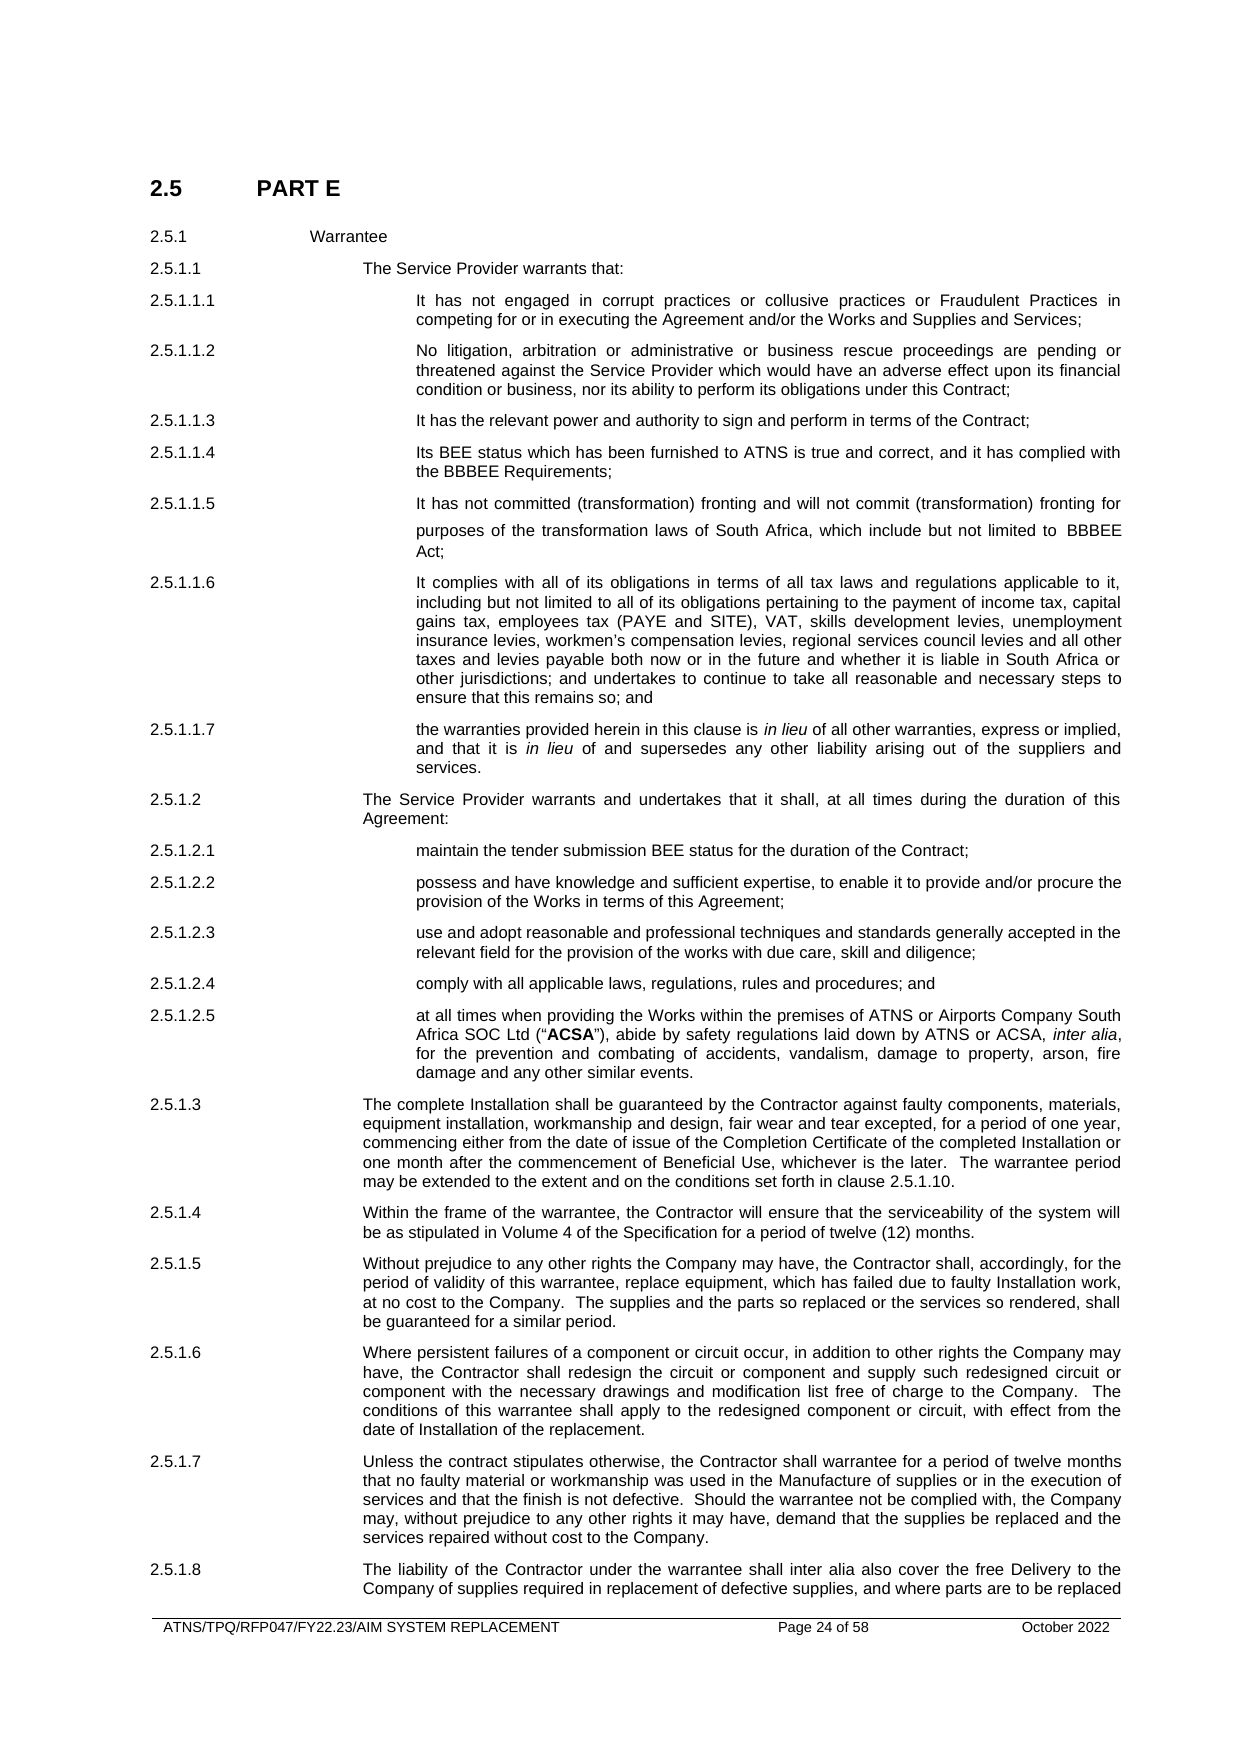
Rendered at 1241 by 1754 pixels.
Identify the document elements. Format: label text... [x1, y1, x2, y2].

subtitle the warranties provided herein in this clause is in lieu of all other warranties, express or implied, and that it is in lieu of and supersedes any other liability arising out of the suppliers and services. [150, 720, 1122, 777]
subtitle Without prejudice to any other rights the Company may have, the Contractor shall, accordingly, for the period of validity of this warrantee, replace equipment, which has failed due to faulty Installation work, at no cost to the Company. The supplies and the parts so replaced or the services so rendered, shall be guaranteed for a similar period. [150, 1254, 1122, 1331]
subtitle maintain the tender submission BEE status for the duration of the Contract; [150, 841, 1122, 860]
subtitle Within the frame of the warrantee, the Contractor will ensure that the serviceability of the system will be as stipulated in Volume 4 of the Specification for a period of twelve (12) months. [150, 1203, 1122, 1242]
subtitle comply with all applicable laws, regulations, rules and procedures; and [150, 974, 1122, 993]
subtitle Unless the contract stipulates otherwise, the Contractor shall warrantee for a period of twelve months that no faulty material or workmanship was used in the Manufacture of supplies or in the execution of services and that the finish is not defective. Should the warrantee not be complied with, the Company may, without prejudice to any other rights it may have, demand that the supplies be replaced and the services repaired without cost to the Company. [150, 1452, 1122, 1547]
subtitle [150, 1560, 1122, 1598]
subtitle It has not committed (transformation) fronting and will not commit (transformation) fronting for purposes of the transformation laws of South Africa, which include but not limited to BBBEE Act; [150, 494, 1122, 561]
subtitle It has the relevant power and authority to sign and perform in terms of the Contract; [150, 411, 1122, 430]
subtitle Where persistent failures of a component or circuit occur, in addition to other rights the Company may have, the Contractor shall redesign the circuit or component and supply such redesigned circuit or component with the necessary drawings and modification list free of charge to the Company. The conditions of this warrantee shall apply to the redesigned component or circuit, with effect from the date of Installation of the replacement. [150, 1343, 1122, 1439]
subtitle It complies with all of its obligations in terms of all tax laws and regulations applicable to it, including but not limited to all of its obligations pertaining to the payment of income tax, capital gains tax, employees tax (PAYE and SITE), VAT, skills development levies, unemployment insurance levies, workmen’s compensation levies, regional services council levies and all other taxes and levies payable both now or in the future and whether it is liable in South Africa or other jurisdictions; and undertakes to continue to take all reasonable and necessary steps to ensure that this remains so; and [150, 573, 1122, 707]
subtitle The Service Provider warrants and undertakes that it shall, at all times during the duration of this Agreement: [150, 790, 1122, 828]
subtitle Warrantee [150, 227, 1122, 246]
subtitle The Service Provider warrants that: [150, 259, 1122, 278]
subtitle use and adopt reasonable and professional techniques and standards generally accepted in the relevant field for the provision of the works with due care, skill and diligence; [150, 923, 1122, 962]
subtitle No litigation, arbitration or administrative or business rescue proceedings are pending or threatened against the Service Provider which would have an adverse effect upon its financial condition or business, nor its ability to perform its obligations under this Contract; [150, 341, 1122, 399]
subtitle The complete Installation shall be guaranteed by the Contractor against faulty components, materials, equipment installation, workmanship and design, fair wear and tear excepted, for a period of one year, commencing either from the date of issue of the Completion Certificate of the completed Installation or one month after the commencement of Beneficial Use, whichever is the later. The warrantee period may be extended to the extent and on the conditions set forth in clause 2.5.1.10. [150, 1095, 1122, 1191]
subtitle Its BEE status which has been furnished to ATNS is true and correct, and it has complied with the BBBEE Requirements; [150, 443, 1122, 481]
subtitle PART E [150, 175, 1122, 201]
subtitle It has not engaged in corrupt practices or collusive practices or Fraudulent Practices in competing for or in executing the Agreement and/or the Works and Supplies and Services; [150, 290, 1122, 329]
subtitle possess and have knowledge and sufficient expertise, to enable it to provide and/or procure the provision of the Works in terms of this Agreement; [150, 872, 1122, 911]
subtitle at all times when providing the Works within the premises of ATNS or Airports Company South Africa SOC Ltd (“ACSA”), abide by safety regulations laid down by ATNS or ACSA, inter alia, for the prevention and combating of accidents, vandalism, damage to property, arson, fire damage and any other similar events. [150, 1006, 1122, 1082]
